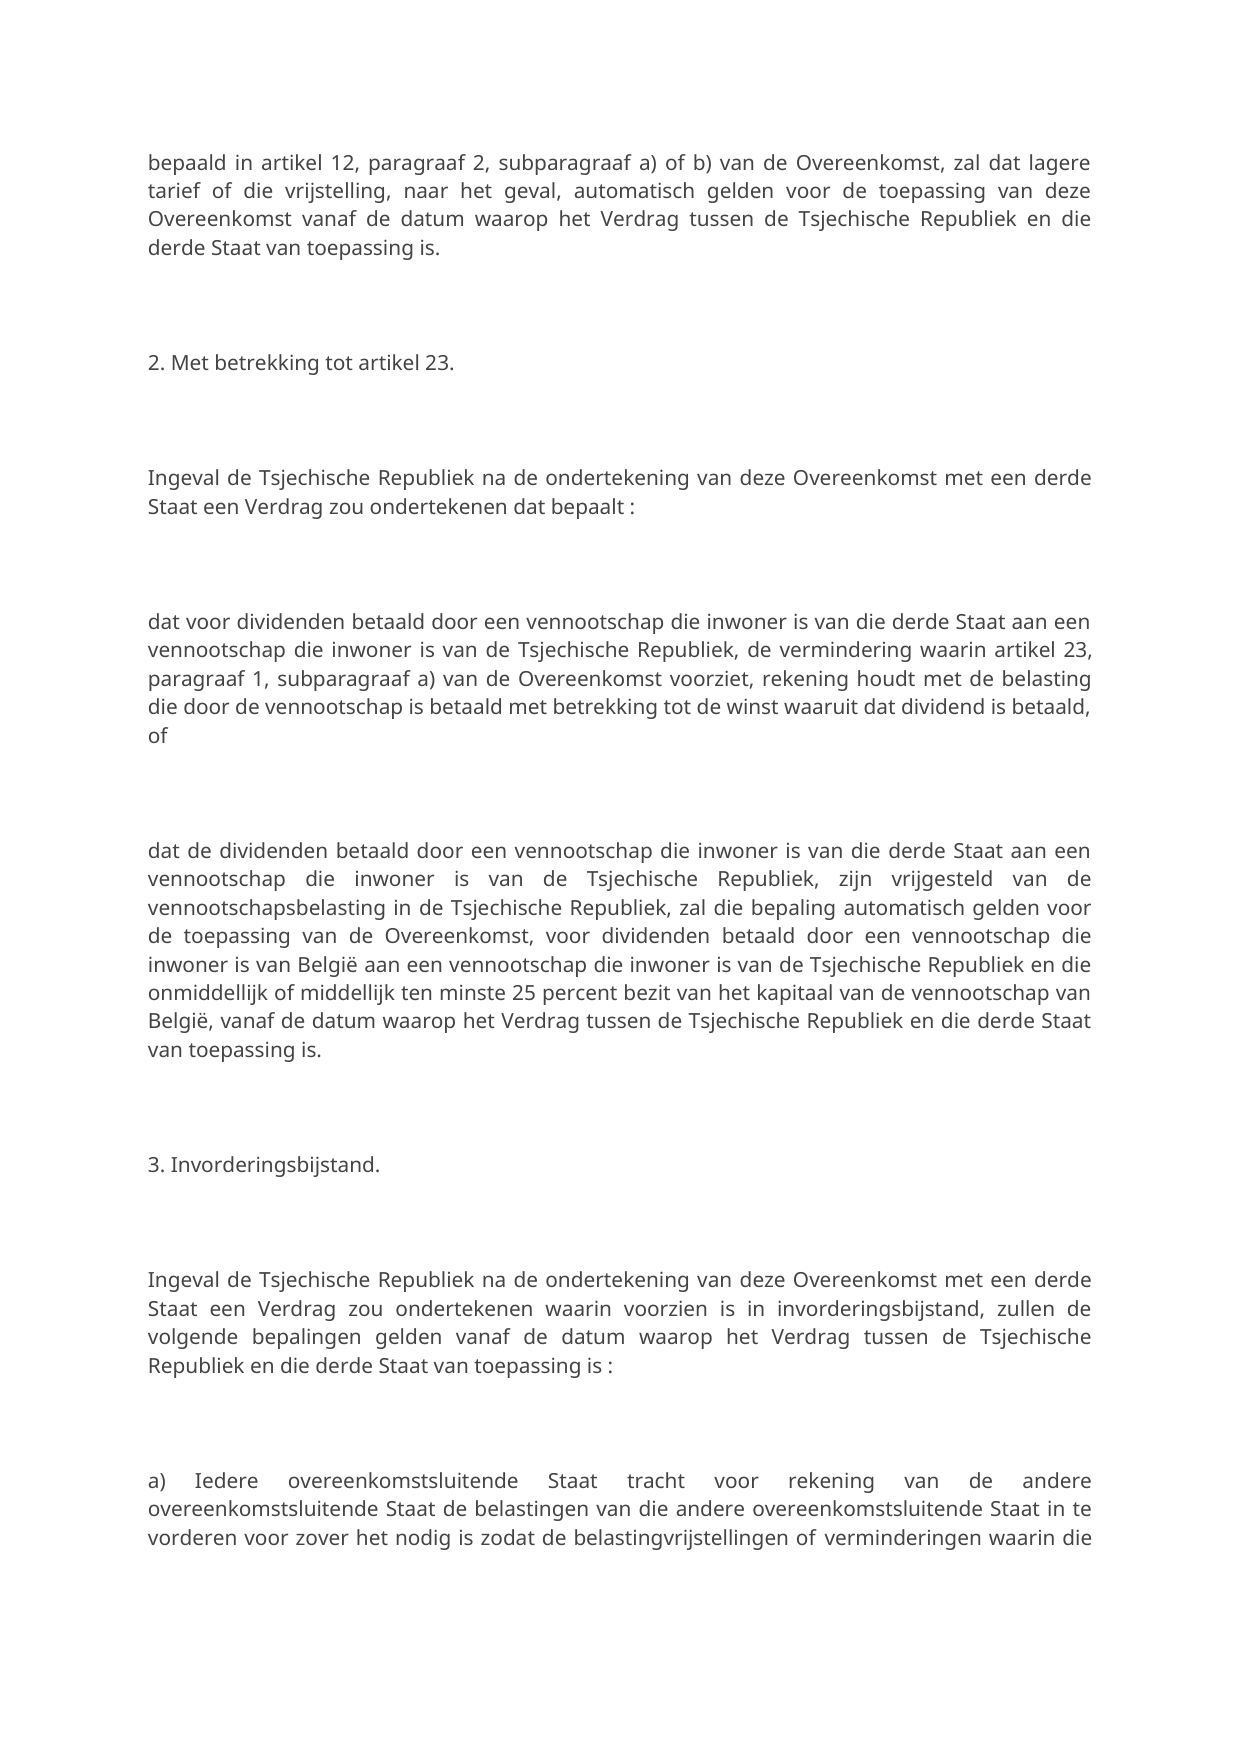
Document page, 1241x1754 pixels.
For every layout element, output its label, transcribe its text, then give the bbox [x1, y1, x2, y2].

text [148, 148, 1093, 261]
text 3. Invorderingsbijstand. [148, 1150, 1093, 1179]
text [148, 1466, 1093, 1551]
text dat de dividenden betaald door een vennootschap die inwoner is van die derde Staat aan een vennootschap die inwoner is van de Tsjechische Republiek, zijn vrijgesteld van de vennootschapsbelasting in de Tsjechische Republiek, zal die bepaling automatisch gelden voor de toepassing van de Overeenkomst, voor dividenden betaald door een vennootschap die inwoner is van België aan een vennootschap die inwoner is van de Tsjechische Republiek en die onmiddellijk of middellijk ten minste 25 percent bezit van het kapitaal van de vennootschap van België, vanaf de datum waarop het Verdrag tussen de Tsjechische Republiek en die derde Staat van toepassing is. [148, 836, 1093, 1063]
text 2. Met betrekking tot artikel 23. [148, 348, 1093, 377]
text Ingeval de Tsjechische Republiek na de ondertekening van deze Overeenkomst met een derde Staat een Verdrag zou ondertekenen waarin voorzien is in invorderingsbijstand, zullen de volgende bepalingen gelden vanaf de datum waarop het Verdrag tussen de Tsjechische Republiek en die derde Staat van toepassing is : [148, 1265, 1093, 1379]
text dat voor dividenden betaald door een vennootschap die inwoner is van die derde Staat aan een vennootschap die inwoner is van de Tsjechische Republiek, de vermindering waarin artikel 23, paragraaf 1, subparagraaf a) van de Overeenkomst voorziet, rekening houdt met de belasting die door de vennootschap is betaald met betrekking tot de winst waaruit dat dividend is betaald, of [148, 607, 1093, 749]
text Ingeval de Tsjechische Republiek na de ondertekening van deze Overeenkomst met een derde Staat een Verdrag zou ondertekenen dat bepaalt : [148, 463, 1093, 520]
